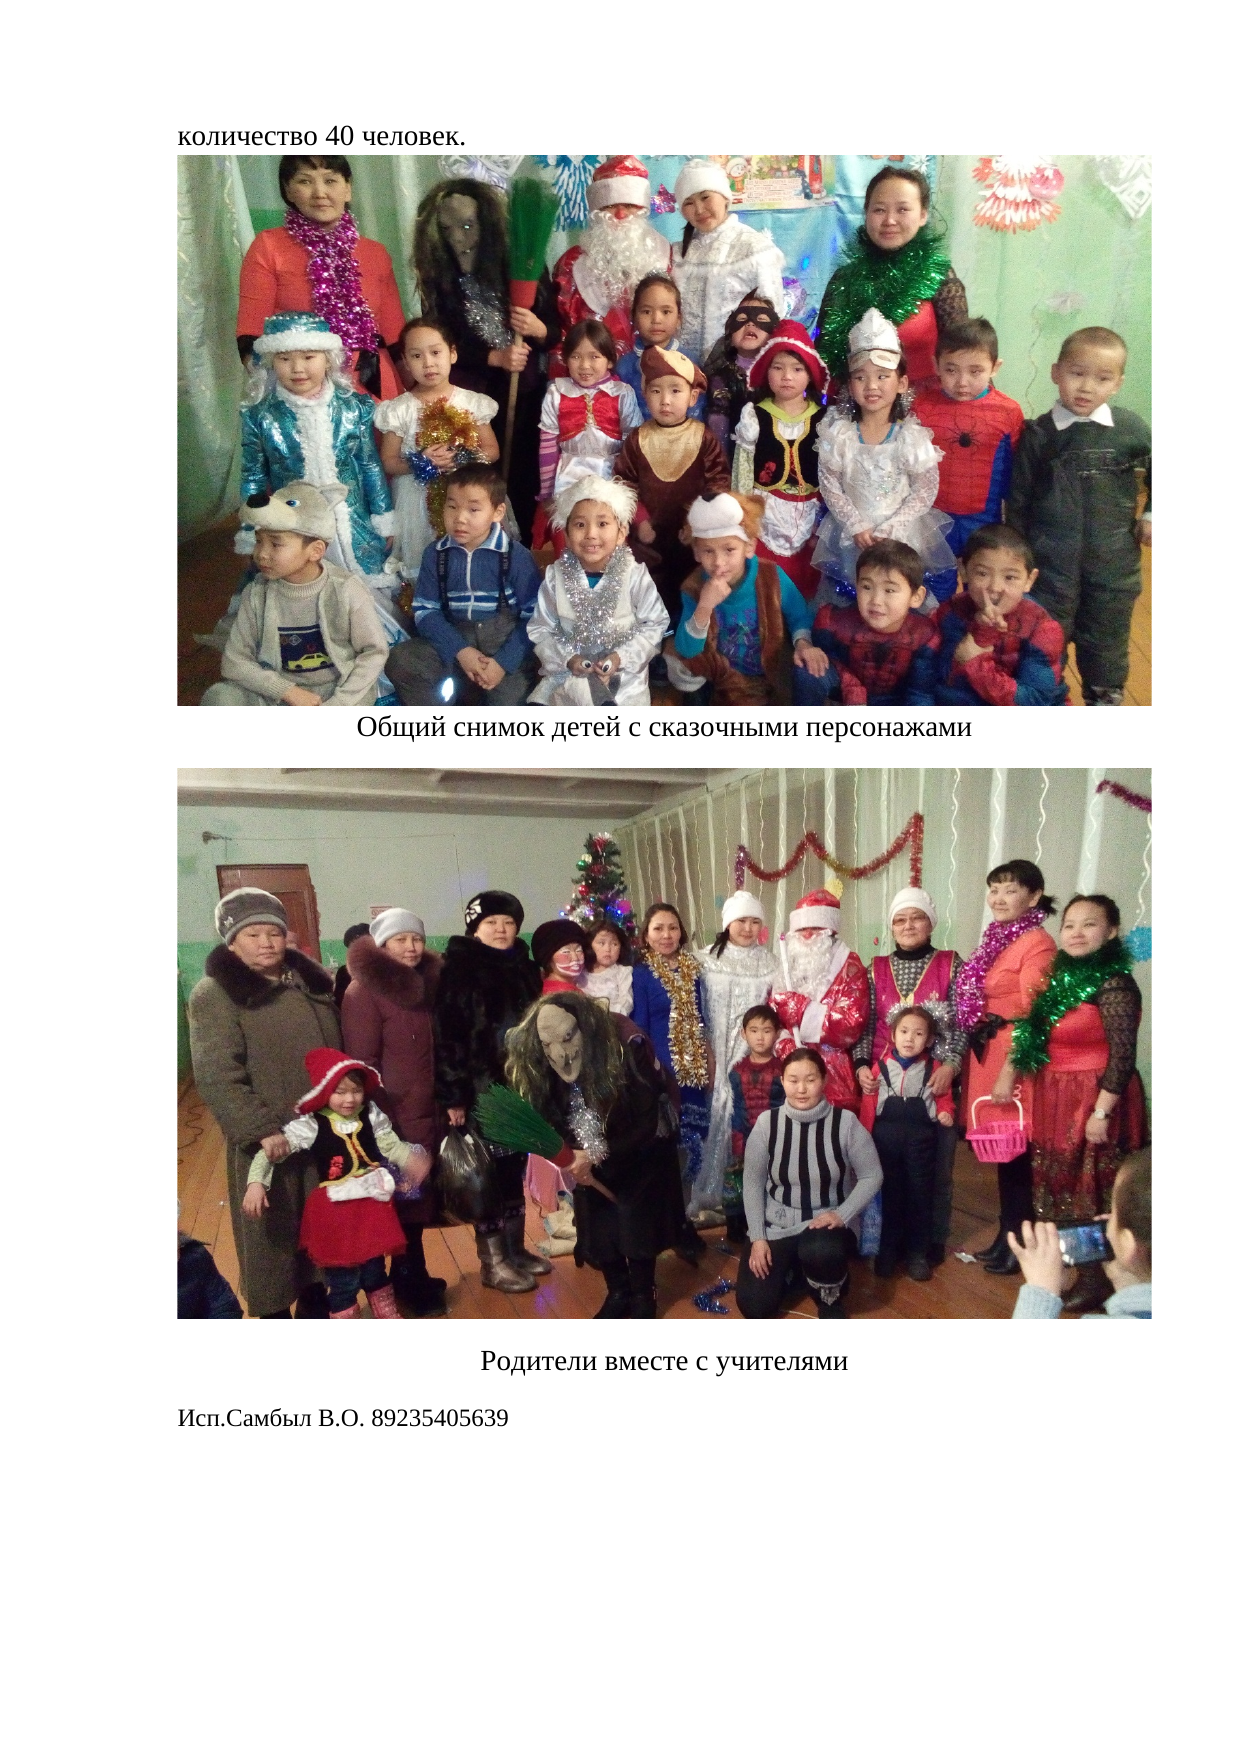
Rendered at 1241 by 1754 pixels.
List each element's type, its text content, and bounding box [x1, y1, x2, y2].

picture [177, 155, 1152, 706]
text Общий снимок детей с сказочными персонажами [177, 709, 1152, 743]
picture [177, 768, 1152, 1319]
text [177, 118, 1152, 155]
text Исп.Самбыл В.О. 89235405639 [177, 1403, 1152, 1431]
text Родители вместе с учителями [177, 1343, 1152, 1377]
